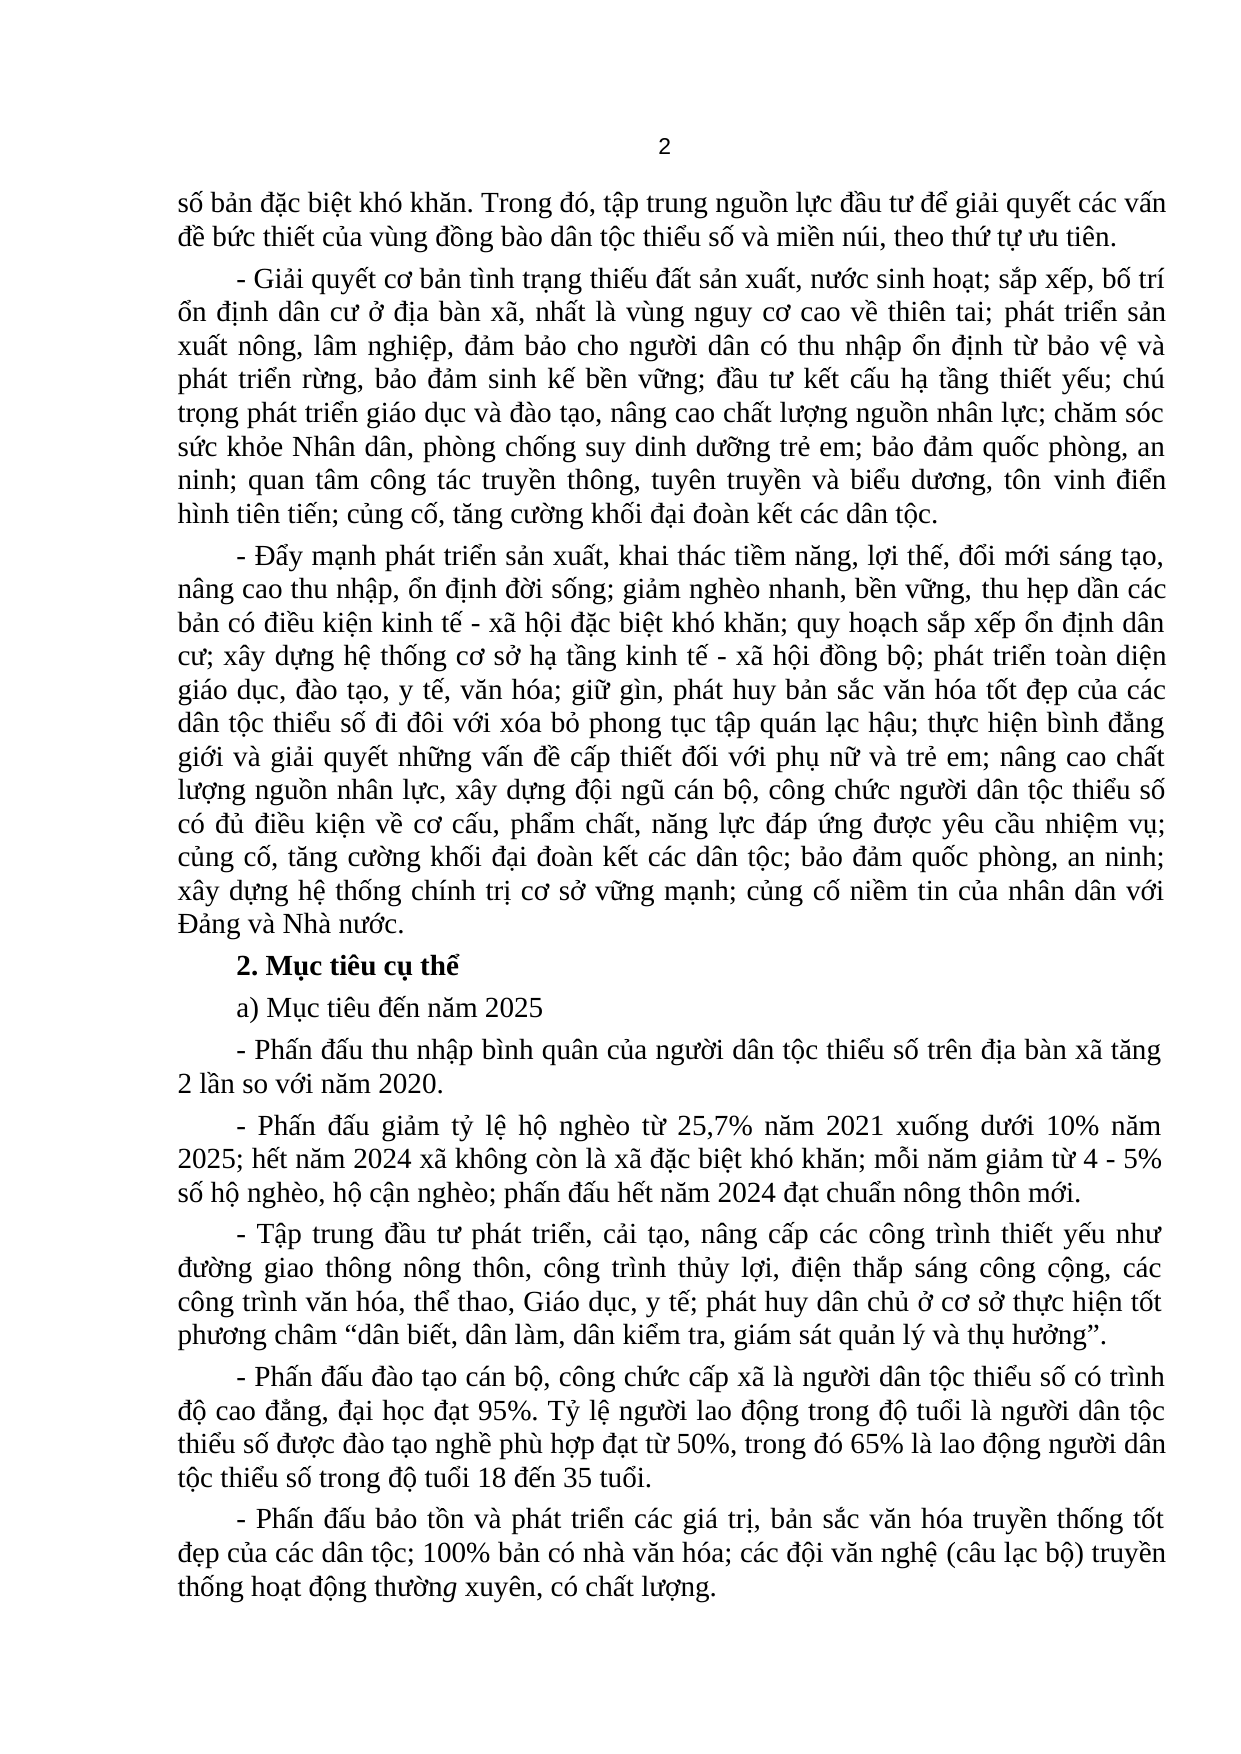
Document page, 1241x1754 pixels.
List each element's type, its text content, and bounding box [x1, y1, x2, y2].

text - Phấn đấu đào tạo cán bộ, công chức cấp xã là người dân tộc thiểu số có trình độ cao đẳng, đại học đạt 95%. Tỷ lệ người lao động trong độ tuổi là người dân tộc thiểu số được đào tạo nghề phù hợp đạt từ 50%, trong đó 65% là lao động người dân tộc thiểu số trong độ tuổi 18 đến 35 tuổi. [177, 1359, 1166, 1493]
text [177, 186, 1166, 253]
text a) Mục tiêu đến năm 2025 [177, 990, 1163, 1024]
text - Phấn đấu giảm tỷ lệ hộ nghèo từ 25,7% năm 2021 xuống dưới 10% năm 2025; hết năm 2024 xã không còn là xã đặc biệt khó khăn; mỗi năm giảm từ 4 - 5% số hộ nghèo, hộ cận nghèo; phấn đấu hết năm 2024 đạt chuẩn nông thôn mới. [177, 1108, 1163, 1208]
text 2. Mục tiêu cụ thể [177, 948, 1163, 982]
text - Phấn đấu bảo tồn và phát triển các giá trị, bản sắc văn hóa truyền thống tốt đẹp của các dân tộc; 100% bản có nhà văn hóa; các đội văn nghệ (câu lạc bộ) truyền thống hoạt động thường xuyên, có chất lượng. [177, 1502, 1166, 1602]
text - Đẩy mạnh phát triển sản xuất, khai thác tiềm năng, lợi thế, đổi mới sáng tạo, nâng cao thu nhập, ổn định đời sống; giảm nghèo nhanh, bền vững, thu hẹp dần các bản có điều kiện kinh tế - xã hội đặc biệt khó khăn; quy hoạch sắp xếp ổn định dân cư; xây dựng hệ thống cơ sở hạ tầng kinh tế - xã hội đồng bộ; phát triển toàn diện giáo dục, đào tạo, y tế, văn hóa; giữ gìn, phát huy bản sắc văn hóa tốt đẹp của các dân tộc thiểu số đi đôi với xóa bỏ phong tục tập quán lạc hậu; thực hiện bình đẳng giới và giải quyết những vấn đề cấp thiết đối với phụ nữ và trẻ em; nâng cao chất lượng nguồn nhân lực, xây dựng đội ngũ cán bộ, công chức người dân tộc thiểu số có đủ điều kiện về cơ cấu, phẩm chất, năng lực đáp ứng được yêu cầu nhiệm vụ; củng cố, tăng cường khối đại đoàn kết các dân tộc; bảo đảm quốc phòng, an ninh; xây dựng hệ thống chính trị cơ sở vững mạnh; củng cố niềm tin của nhân dân với Đảng và Nhà nước. [177, 538, 1166, 940]
text - Tập trung đầu tư phát triển, cải tạo, nâng cấp các công trình thiết yếu như đường giao thông nông thôn, công trình thủy lợi, điện thắp sáng công cộng, các công trình văn hóa, thể thao, Giáo dục, y tế; phát huy dân chủ ở cơ sở thực hiện tốt phương châm “dân biết, dân làm, dân kiểm tra, giám sát quản lý và thụ hưởng”. [177, 1217, 1163, 1351]
text - Giải quyết cơ bản tình trạng thiếu đất sản xuất, nước sinh hoạt; sắp xếp, bố trí ổn định dân cư ở địa bàn xã, nhất là vùng nguy cơ cao về thiên tai; phát triển sản xuất nông, lâm nghiệp, đảm bảo cho người dân có thu nhập ổn định từ bảo vệ và phát triển rừng, bảo đảm sinh kế bền vững; đầu tư kết cấu hạ tầng thiết yếu; chú trọng phát triển giáo dục và đào tạo, nâng cao chất lượng nguồn nhân lực; chăm sóc sức khỏe Nhân dân, phòng chống suy dinh dưỡng trẻ em; bảo đảm quốc phòng, an ninh; quan tâm công tác truyền thông, tuyên truyền và biểu dương, tôn vinh điển hình tiên tiến; củng cố, tăng cường khối đại đoàn kết các dân tộc. [177, 261, 1166, 529]
text - Phấn đấu thu nhập bình quân của người dân tộc thiểu số trên địa bàn xã tăng 2 lần so với năm 2020. [177, 1032, 1163, 1099]
